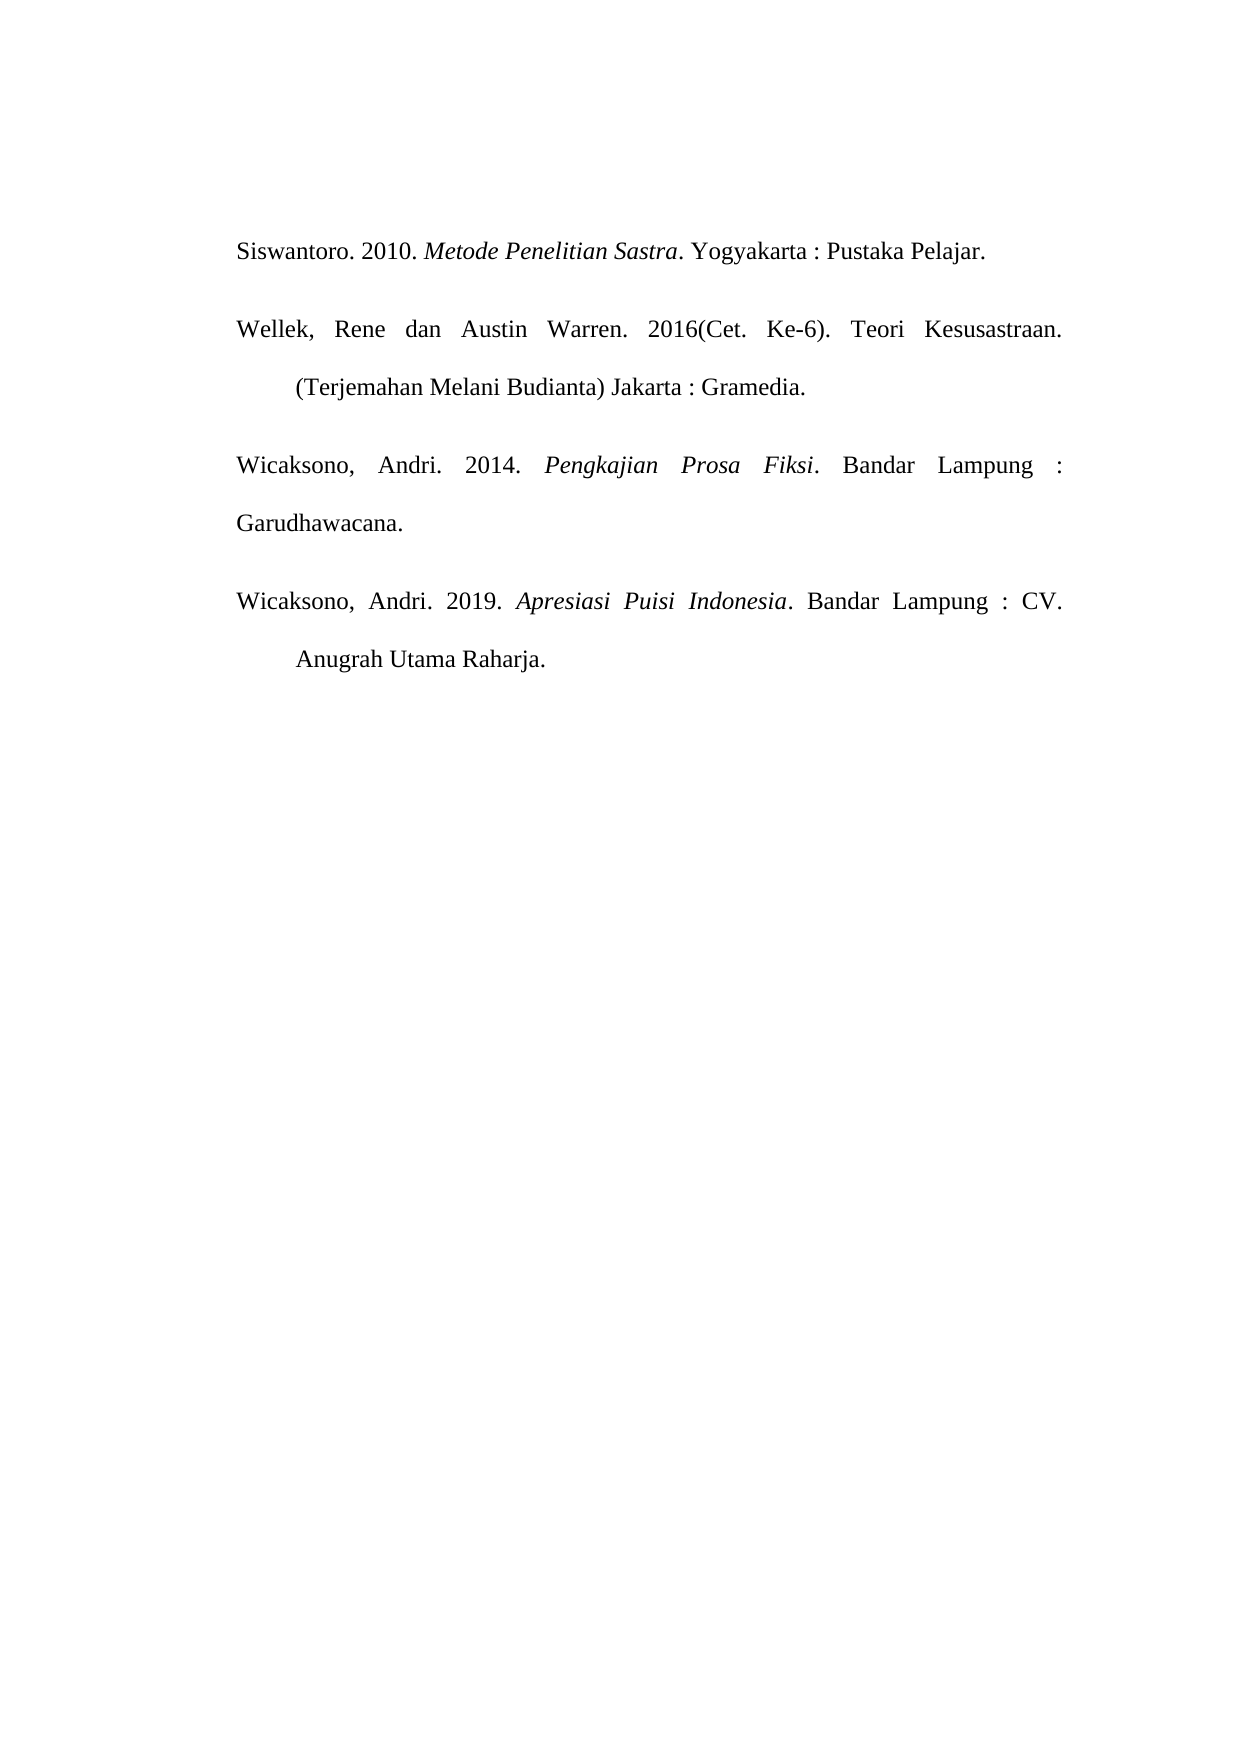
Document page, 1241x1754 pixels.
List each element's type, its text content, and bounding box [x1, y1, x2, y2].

text Siswantoro. 2010. Metode Penelitian Sastra. Yogyakarta : Pustaka Pelajar. [236, 236, 1063, 265]
text Wellek, Rene dan Austin Warren. 2016(Cet. Ke-6). Teori Kesusastraan. (Terjemahan Melani Budianta) Jakarta : Gramedia. [236, 314, 1063, 401]
text Wicaksono, Andri. 2014. Pengkajian Prosa Fiksi. Bandar Lampung : Garudhawacana. [236, 450, 1063, 537]
text Wicaksono, Andri. 2019. Apresiasi Puisi Indonesia. Bandar Lampung : CV. Anugrah Utama Raharja. [236, 586, 1063, 672]
